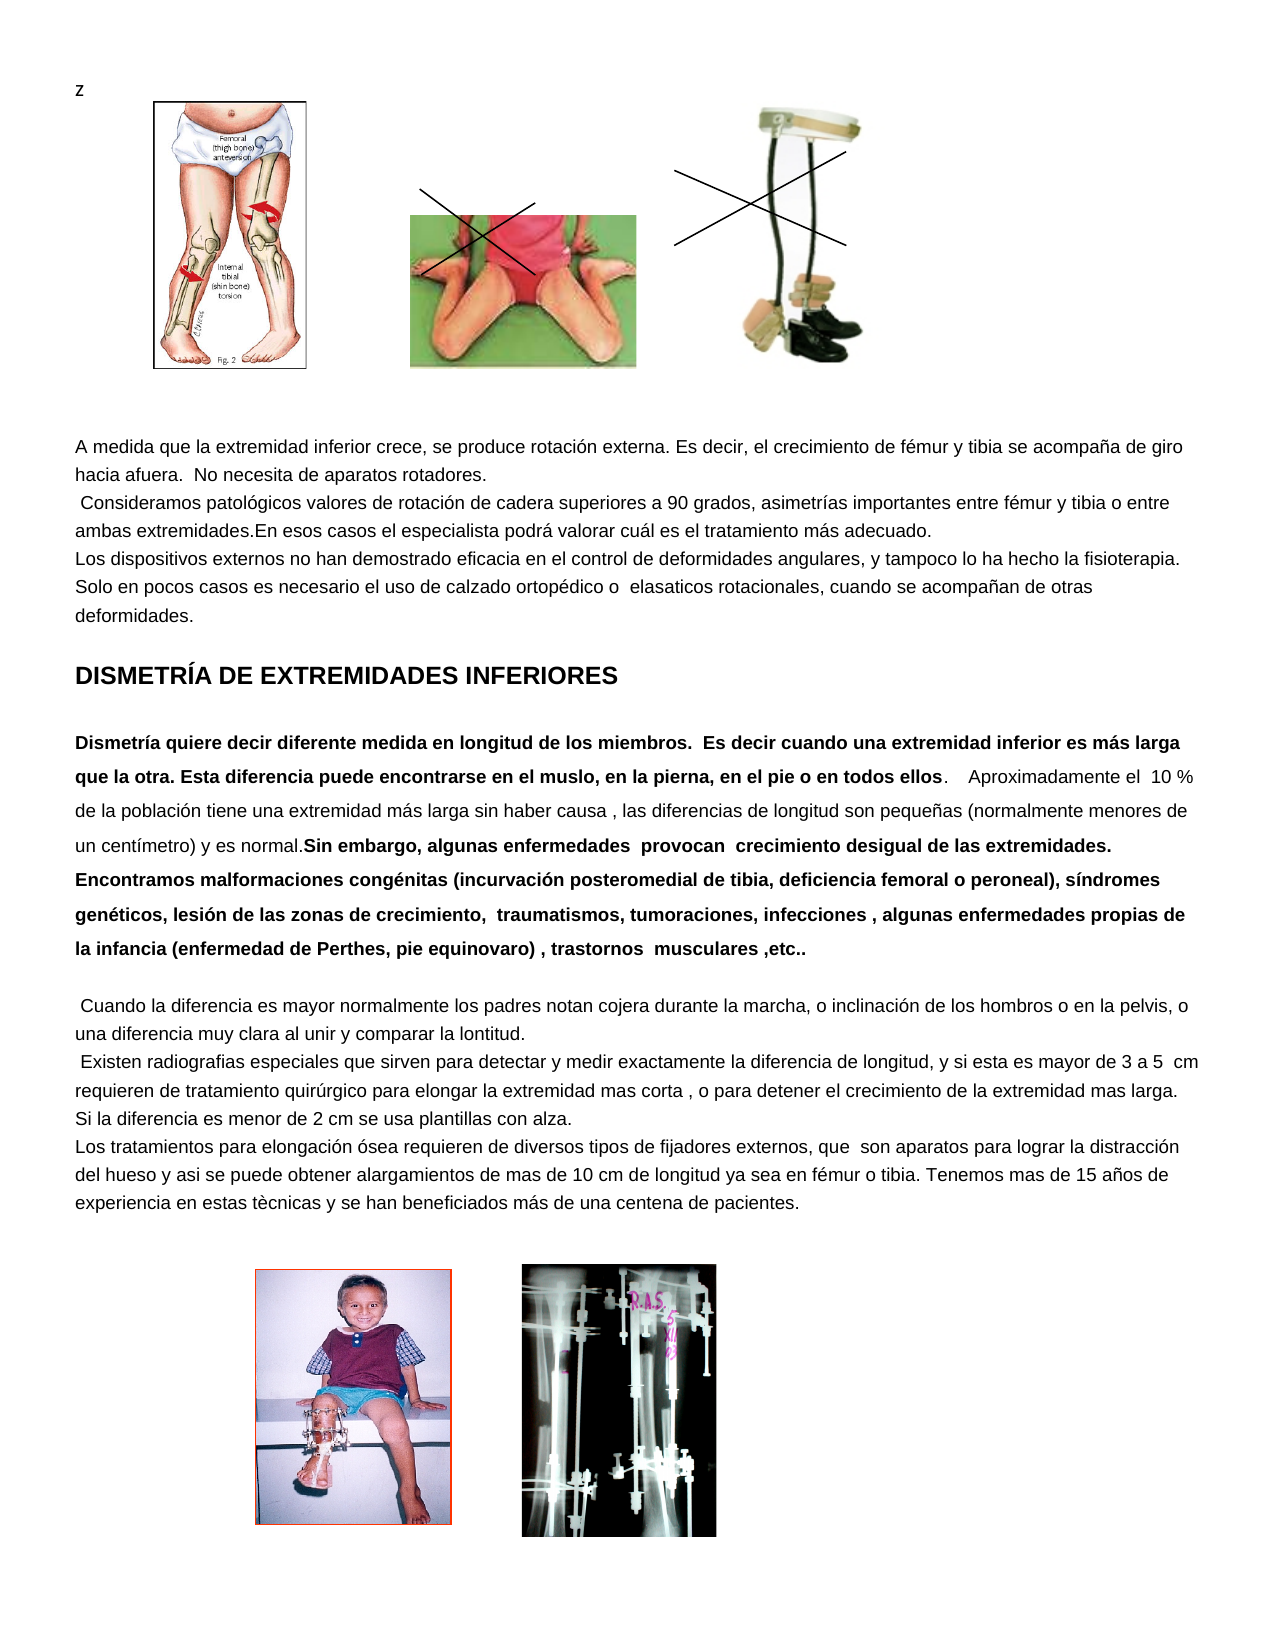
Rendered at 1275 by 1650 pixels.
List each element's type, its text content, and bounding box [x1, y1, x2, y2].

text A medida que la extremidad inferior crece, se produce rotación externa. Es decir, el crecimiento de fémur y tibia se acompaña de giro hacia afuera. No necesita de aparatos rotadores. [75, 429, 1200, 485]
picture [521, 1264, 717, 1537]
subtitle Dismetría quiere decir diferente medida en longitud de los miembros. Es decir cuando una extremidad inferior es más larga que la otra. Esta diferencia puede encontrarse en el muslo, en la pierna, en el pie o en todos ellos. Aproximadamente el 10 % de la población tiene una extremidad más larga sin haber causa , las diferencias de longitud son pequeñas (normalmente menores de un centímetro) y es normal.Sin embargo, algunas enfermedades provocan crecimiento desigual de las extremidades. Encontramos malformaciones congénitas (incurvación posteromedial de tibia, deficiencia femoral o peroneal), síndromes genéticos, lesión de las zonas de crecimiento, traumatismos, tumoraciones, infecciones , algunas enfermedades propias de la infancia (enfermedad de Perthes, pie equinovaro) , trastornos musculares ,etc.. [75, 719, 1200, 959]
text Consideramos patológicos valores de rotación de cadera superiores a 90 grados, asimetrías importantes entre fémur y tibia o entre ambas extremidades.En esos casos el especialista podrá valorar cuál es el tratamiento más adecuado. [75, 485, 1200, 542]
text Los tratamientos para elongación ósea requieren de diversos tipos de fijadores externos, que son aparatos para lograr la distracción del hueso y asi se puede obtener alargamientos de mas de 10 cm de longitud ya sea en fémur o tibia. Tenemos mas de 15 años de experiencia en estas tècnicas y se han beneficiados más de una centena de pacientes. [75, 1129, 1200, 1213]
picture [458, 215, 512, 234]
picture [714, 190, 747, 222]
text Existen radiografias especiales que sirven para detectar y medir exactamente la diferencia de longitud, y si esta es mayor de 3 a 5 cm requieren de tratamiento quirúrgico para elongar la extremidad mas corta , o para detener el crecimiento de la extremidad mas larga. Si la diferencia es menor de 2 cm se usa plantillas con alza. [75, 1045, 1200, 1129]
picture [714, 101, 886, 369]
text Los dispositivos externos no han demostrado eficacia en el control de deformidades angulares, y tampoco lo ha hecho la fisioterapia. [75, 542, 1200, 570]
picture [410, 215, 637, 369]
text Solo en pocos casos es necesario el uso de calzado ortopédico o elasaticos rotacionales, cuando se acompañan de otras deformidades. [75, 570, 1200, 626]
picture [256, 1270, 450, 1524]
text Cuando la diferencia es mayor normalmente los padres notan cojera durante la marcha, o inclinación de los hombros o en la pelvis, o una diferencia muy clara al unir y comparar la lontitud. [75, 988, 1200, 1045]
picture [153, 101, 307, 369]
subtitle DISMETRÍA DE EXTREMIDADES INFERIORES [75, 655, 1200, 689]
